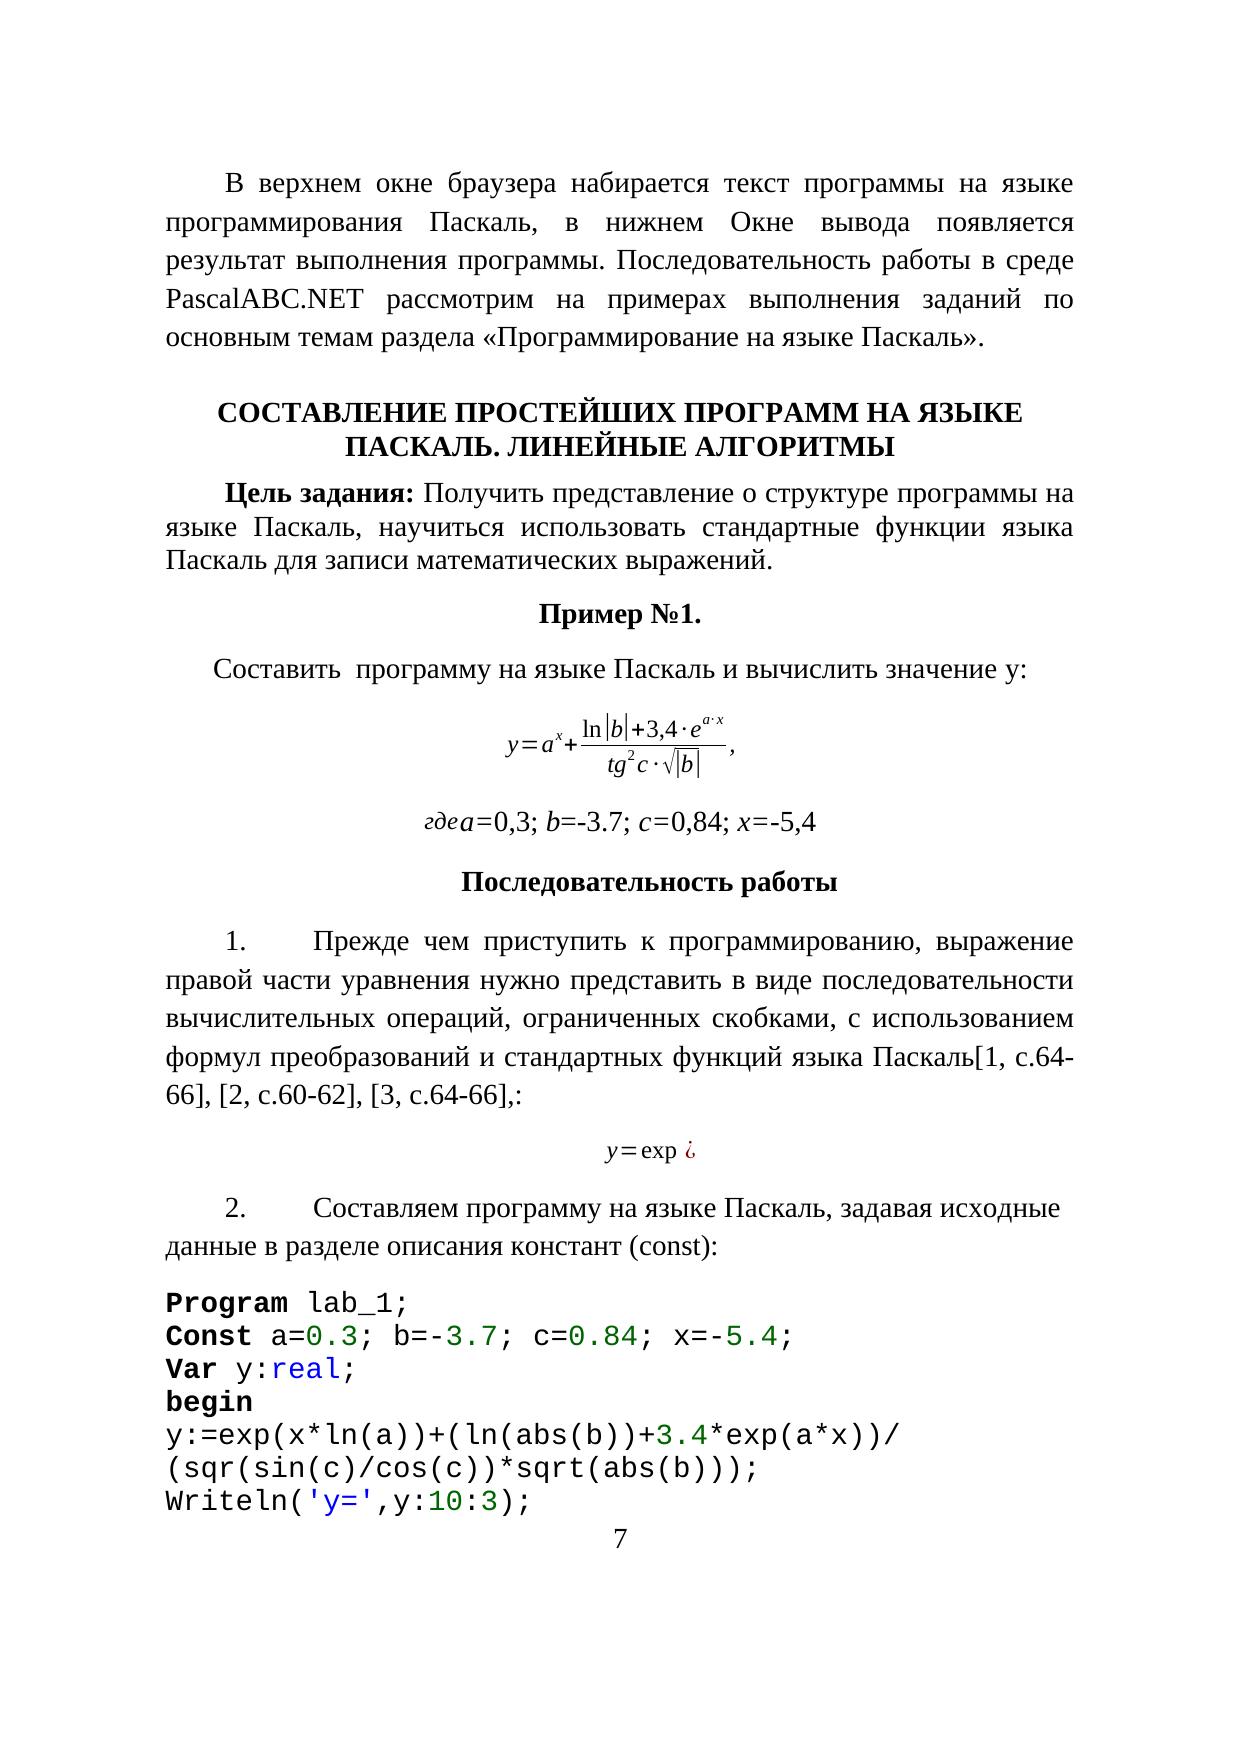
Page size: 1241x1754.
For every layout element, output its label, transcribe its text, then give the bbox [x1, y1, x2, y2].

text В верхнем окне браузера набирается текст программы на языке программирования Паскаль, в нижнем Окне вывода появляется результат выполнения программы. Последовательность работы в среде PascalABC.NET рассмотрим на примерах выполнения заданий по основным темам раздела «Программирование на языке Паскаль». [165, 165, 1075, 353]
text begin [165, 1387, 1075, 1420]
text Writeln('y=',y:10:3); [165, 1486, 1075, 1519]
text Цель задания: Получить представление о структуре программы на языке Паскаль, научиться использовать стандартные функции языка Паскаль для записи математических выражений. [165, 475, 1075, 576]
text Пример №1. [165, 597, 1075, 630]
text Var y:real; [165, 1354, 1075, 1387]
text Составить программу на языке Паскаль и вычислить значение y: [165, 651, 1075, 684]
subtitle Составление простейших программ на языке Паскаль. Линейные алгоритмы [165, 396, 1075, 463]
text Последовательность работы [165, 864, 1075, 897]
text Const a=0.3; b=-3.7; c=0.84; x=-5.4; [165, 1321, 1075, 1354]
text Program lab_1; [165, 1288, 1075, 1321]
text y:=exp(x*ln(a))+(ln(abs(b))+3.4*exp(a*x))/(sqr(sin(c)/cos(c))*sqrt(abs(b))); [165, 1420, 1075, 1486]
text а=0,3; b=-3.7; с=0,84; х=-5,4 [165, 804, 1075, 838]
list Прежде чем приступить к программированию, выражение правой части уравнения нужно представить в виде последовательности вычислительных операций, ограниченных скобками, с использованием формул преобразований и стандартных функций языка Паскаль[1, с.64-66], [2, с.60-62], [3, с.64-66],: [165, 923, 1075, 1111]
list Составляем программу на языке Паскаль, задавая исходные данные в разделе описания констант (const): [165, 1190, 1075, 1262]
